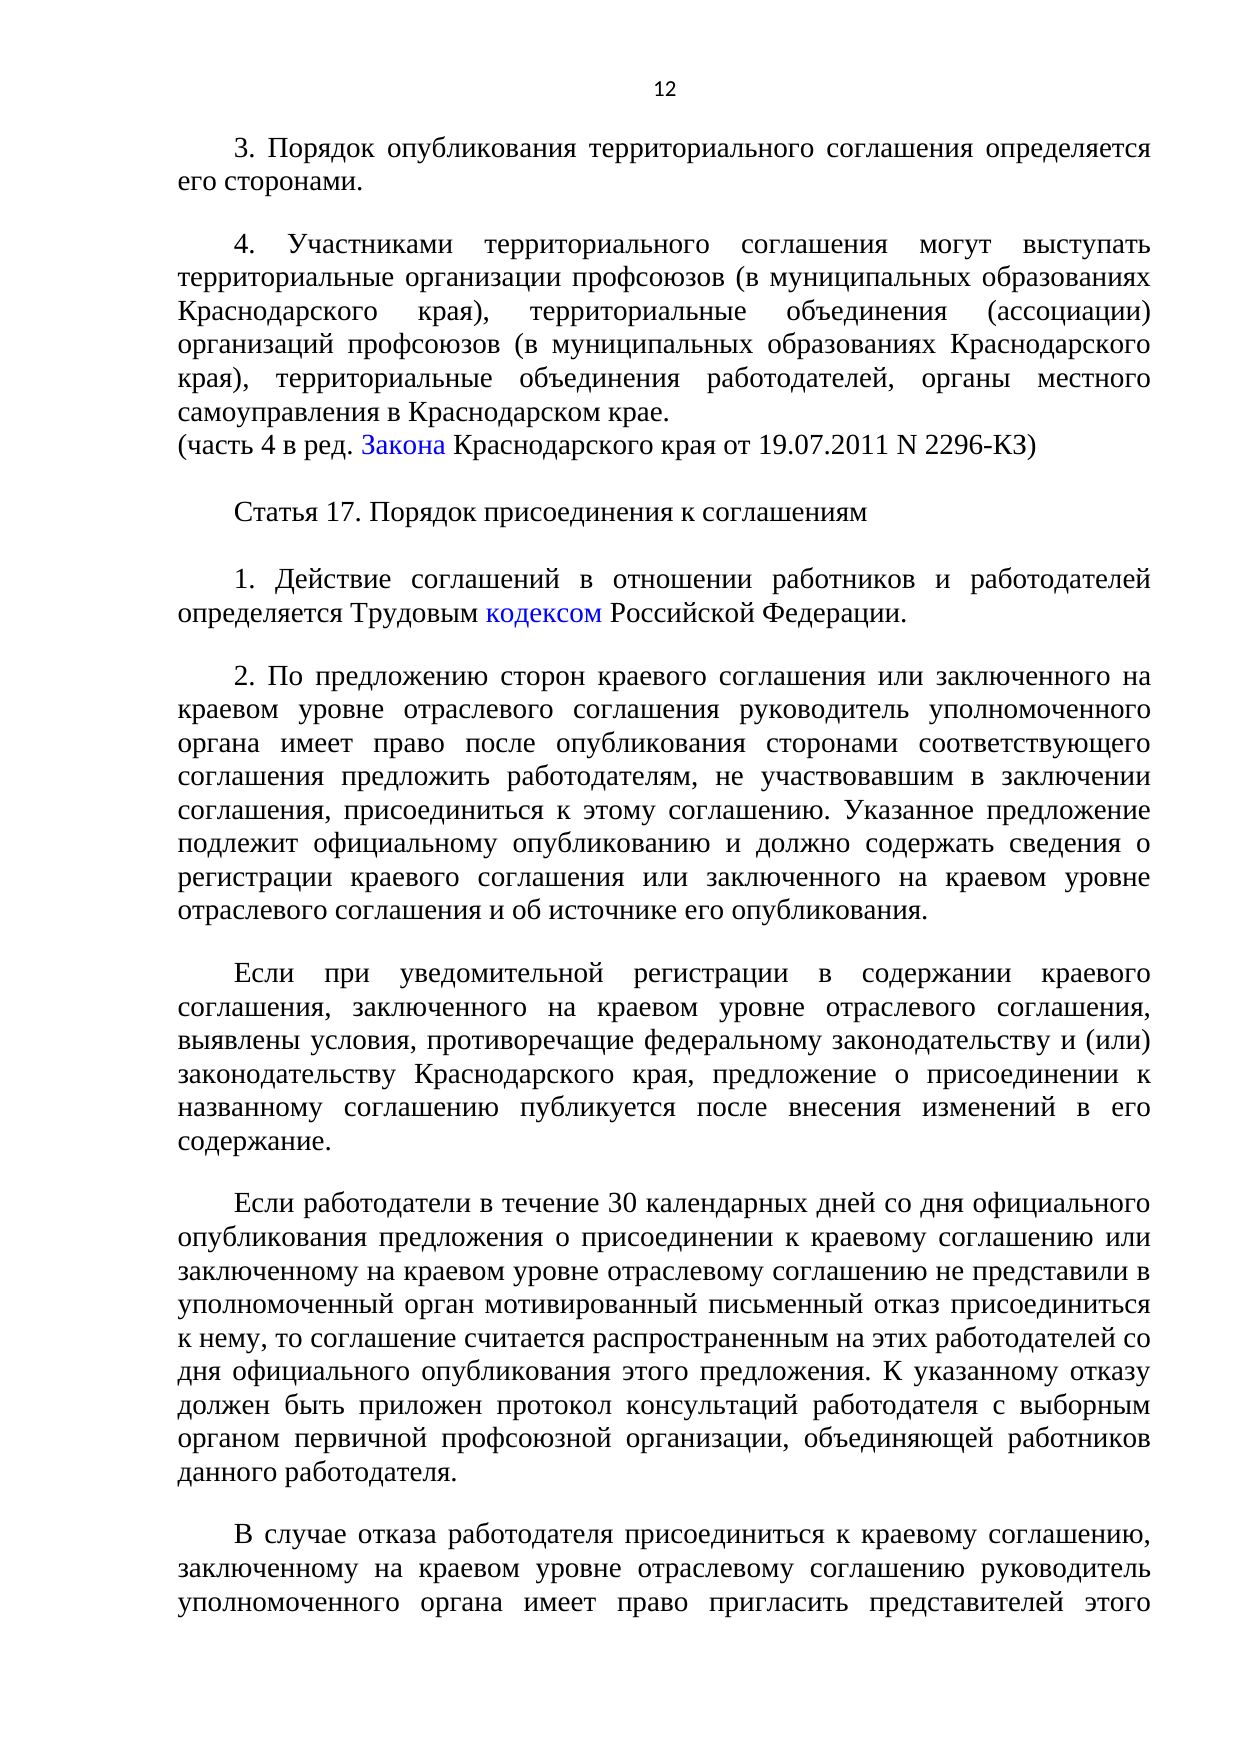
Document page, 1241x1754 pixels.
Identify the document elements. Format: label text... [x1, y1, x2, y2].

text 1. Действие соглашений в отношении работников и работодателей определяется Трудовым кодексом Российской Федерации. [177, 561, 1152, 628]
text 3. Порядок опубликования территориального соглашения определяется его сторонами. [177, 130, 1152, 197]
text Если работодатели в течение 30 календарных дней со дня официального опубликования предложения о присоединении к краевому соглашению или заключенному на краевом уровне отраслевому соглашению не представили в уполномоченный орган мотивированный письменный отказ присоединиться к нему, то соглашение считается распространенным на этих работодателей со дня официального опубликования этого предложения. К указанному отказу должен быть приложен протокол консультаций работодателя с выборным органом первичной профсоюзной организации, объединяющей работников данного работодателя. [177, 1186, 1152, 1487]
text 2. По предложению сторон краевого соглашения или заключенного на краевом уровне отраслевого соглашения руководитель уполномоченного органа имеет право после опубликования сторонами соответствующего соглашения предложить работодателям, не участвовавшим в заключении соглашения, присоединиться к этому соглашению. Указанное предложение подлежит официальному опубликованию и должно содержать сведения о регистрации краевого соглашения или заключенного на краевом уровне отраслевого соглашения и об источнике его опубликования. [177, 658, 1152, 926]
text (часть 4 в ред. Закона Краснодарского края от 19.07.2011 N 2296-КЗ) [177, 427, 1152, 461]
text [177, 1517, 1152, 1617]
text Статья 17. Порядок присоединения к соглашениям [177, 494, 1152, 528]
text Если при уведомительной регистрации в содержании краевого соглашения, заключенного на краевом уровне отраслевого соглашения, выявлены условия, противоречащие федеральному законодательству и (или) законодательству Краснодарского края, предложение о присоединении к названному соглашению публикуется после внесения изменений в его содержание. [177, 955, 1152, 1156]
text 4. Участниками территориального соглашения могут выступать территориальные организации профсоюзов (в муниципальных образованиях Краснодарского края), территориальные объединения (ассоциации) организаций профсоюзов (в муниципальных образованиях Краснодарского края), территориальные объединения работодателей, органы местного самоуправления в Краснодарском крае. [177, 226, 1152, 427]
